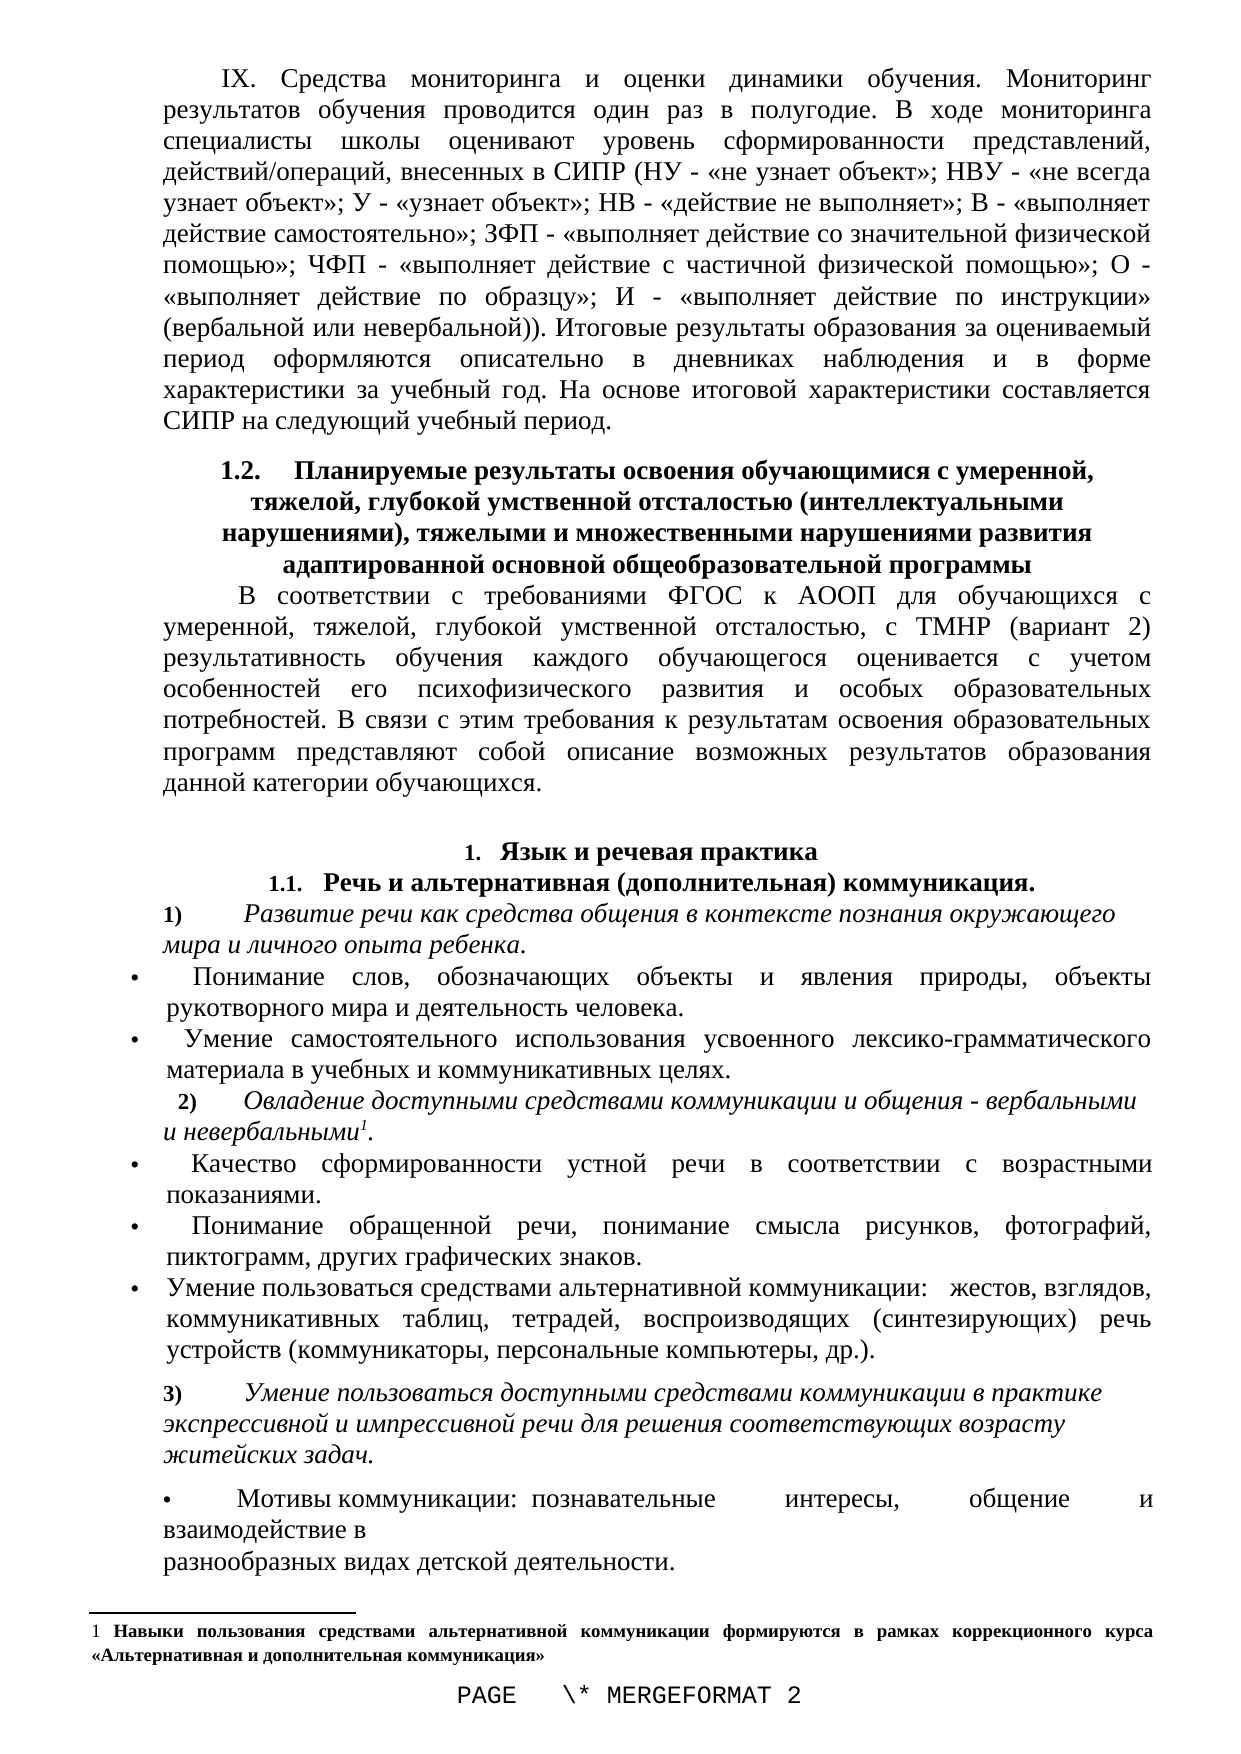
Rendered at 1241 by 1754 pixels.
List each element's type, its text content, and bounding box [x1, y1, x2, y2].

list Язык и речевая практика [464, 835, 1154, 866]
text В соответствии с требованиями ФГОС к АООП для обучающихся с умеренной, тяжелой, глубокой умственной отсталостью, с ТМНР (вариант 2) результативность обучения каждого обучающегося оценивается с учетом особенностей его психофизического развития и особых образовательных потребностей. В связи с этим требования к результатам освоения образовательных программ представляют собой описание возможных результатов образования данной категории обучающихся. [163, 579, 1152, 797]
text IX. Средства мониторинга и оценки динамики обучения. Мониторинг результатов обучения проводится один раз в полугодие. В ходе мониторинга специалисты школы оценивают уровень сформированности представлений, действий/операций, внесенных в СИПР (НУ - «не узнает объект»; НВУ - «не всегда узнает объект»; У - «узнает объект»; НВ - «действие не выполняет»; В - «выполняет действие самостоятельно»; ЗФП - «выполняет действие со значительной физической помощью»; ЧФП - «выполняет действие с частичной физической помощью»; О - «выполняет действие по образцу»; И - «выполняет действие по инструкции» (вербальной или невербальной)). Итоговые результаты образования за оцениваемый период оформляются описательно в дневниках наблюдения и в форме характеристики за учебный год. На основе итоговой характеристики составляется СИПР на следующий учебный период. [163, 62, 1152, 436]
list Умение пользоваться средствами альтернативной коммуникации: жестов, взглядов, [131, 1271, 1154, 1302]
list Умение пользоваться доступными средствами коммуникации в практике экспрессивной и импрессивной речи для решения соответствующих возрасту житейских задач. [163, 1376, 1152, 1469]
list Планируемые результаты освоения обучающимися с умеренной, тяжелой, глубокой умственной отсталостью (интеллектуальными нарушениями), тяжелыми и множественными нарушениями развития адаптированной основной общеобразовательной программы [163, 454, 1152, 579]
text разнообразных видах детской деятельности. [163, 1545, 1154, 1576]
list Понимание обращенной речи, понимание смысла рисунков, фотографий, пиктограмм, других графических знаков. [131, 1209, 1152, 1271]
list Мотивы коммуникации: познавательные интересы, общение и взаимодействие в [163, 1482, 1154, 1545]
list Развитие речи как средства общения в контексте познания окружающего мира и личного опыта ребенка. [163, 897, 1152, 960]
list Понимание слов, обозначающих объекты и явления природы, объекты рукотворного мира и деятельность человека. [131, 960, 1152, 1022]
list Умение самостоятельного использования усвоенного лексико-грамматического материала в учебных и коммуникативных целях. [131, 1022, 1152, 1084]
list Речь и альтернативная (дополнительная) коммуникация. [268, 866, 1154, 897]
text коммуникативных таблиц, тетрадей, воспроизводящих (синтезирующих) речь устройств (коммуникаторы, персональные компьютеры, др.). [166, 1302, 1152, 1365]
list Овладение доступными средствами коммуникации и общения - вербальными и невербальными. [163, 1084, 1152, 1147]
list Качество сформированности устной речи в соответствии с возрастными показаниями. [131, 1147, 1154, 1209]
